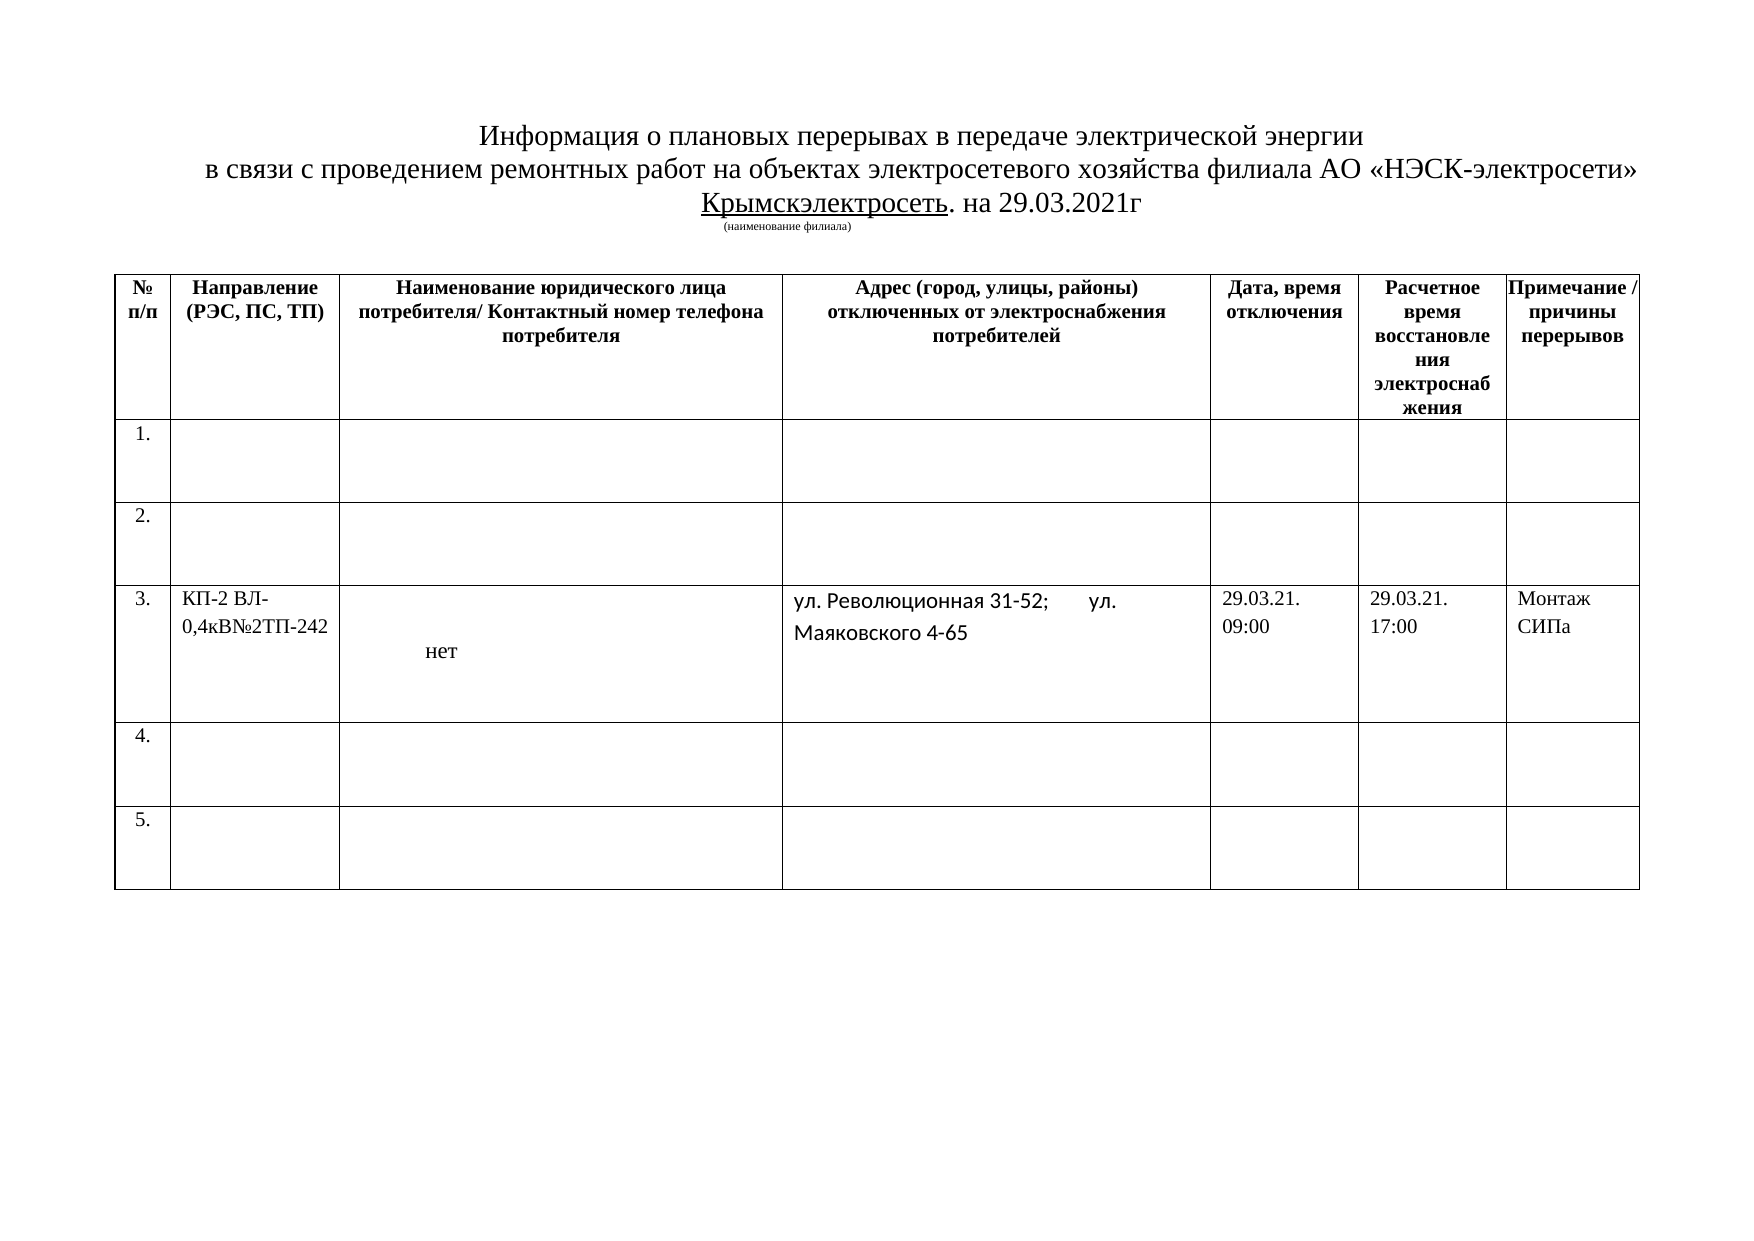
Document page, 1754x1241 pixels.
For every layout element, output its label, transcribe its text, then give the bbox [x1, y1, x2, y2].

table_cell КП-2 ВЛ-0,4кВ№2ТП-242 [171, 586, 339, 722]
table_cell [783, 503, 1210, 585]
table_cell [1211, 807, 1358, 889]
table_cell [340, 503, 782, 585]
table_cell [783, 723, 1210, 806]
table_header Направление (РЭС, ПС, ТП) [171, 275, 339, 419]
table_cell [340, 420, 782, 502]
table_cell [171, 807, 339, 889]
table_cell 4. [116, 723, 170, 806]
table_cell [1359, 503, 1506, 585]
table_cell [1507, 503, 1639, 585]
table_cell 1. [116, 420, 170, 502]
table_cell ул. Революционная 31-52; ул. Маяковского 4-65 [783, 586, 1210, 722]
table_cell [171, 503, 339, 585]
table_cell [1507, 420, 1639, 502]
table_cell [1211, 723, 1358, 806]
table_cell [1359, 420, 1506, 502]
table_cell [1211, 420, 1358, 502]
text (наименование филиала) [723, 219, 1665, 243]
table_cell [1359, 723, 1506, 806]
table_header Наименование юридического лица потребителя/ Контактный номер телефона потребителя [340, 275, 782, 419]
table_cell [1507, 807, 1639, 889]
table_cell [1507, 723, 1639, 806]
table_cell 2. [116, 503, 170, 585]
table_cell [783, 420, 1210, 502]
table_cell 5. [116, 807, 170, 889]
table_cell [1211, 503, 1358, 585]
table_cell [340, 723, 782, 806]
table_cell [340, 807, 782, 889]
text Информация о плановых перерывах в передаче электрической энергии [177, 118, 1665, 152]
table_cell 29.03.21. 17:00 [1359, 586, 1506, 722]
table_header № п/п [116, 275, 170, 419]
table_cell Монтаж СИПа [1507, 586, 1639, 722]
table_cell нет [340, 586, 782, 722]
table_header Примечание / причины перерывов [1507, 275, 1639, 419]
table_cell [171, 420, 339, 502]
table_cell 29.03.21. 09:00 [1211, 586, 1358, 722]
table_header Адрес (город, улицы, районы) отключенных от электроснабжения потребителей [783, 275, 1210, 419]
table_header Расчетное время восстановления электроснабжения [1359, 275, 1506, 419]
table_cell [1359, 807, 1506, 889]
table_header Дата, время отключения [1211, 275, 1358, 419]
table_cell [783, 807, 1210, 889]
table_cell [171, 723, 339, 806]
text в связи с проведением ремонтных работ на объектах электросетевого хозяйства филиала АО «НЭСК-электросети» Крымскэлектросеть. на 29.03.2021г [177, 152, 1665, 219]
table_cell 3. [116, 586, 170, 722]
